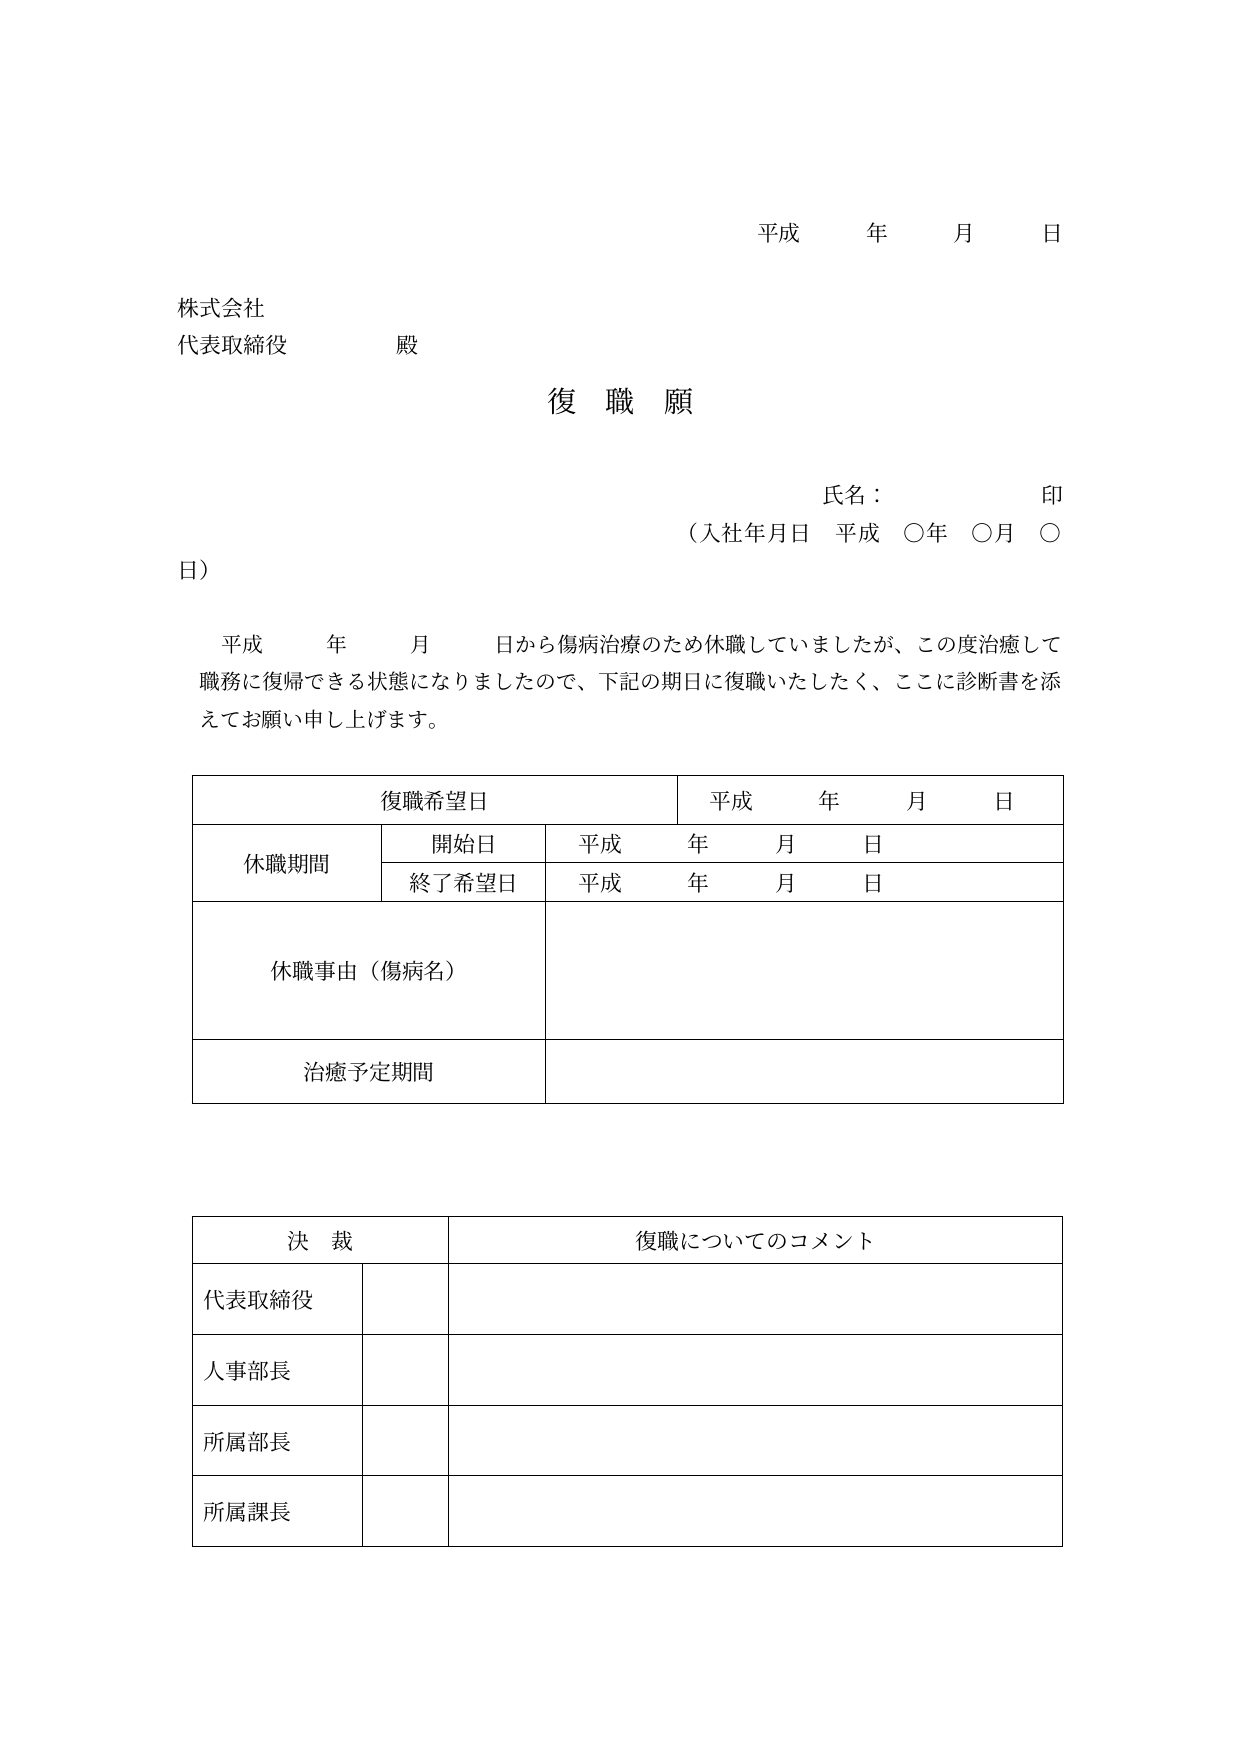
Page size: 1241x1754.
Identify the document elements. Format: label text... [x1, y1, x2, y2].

table_cell 休職期間 [193, 825, 381, 901]
text （入社年月日 平成 ○年 ○月 ○日） [177, 513, 1063, 588]
text 平成 年 月 日 [210, 213, 1063, 250]
table_cell 終了希望日 [382, 863, 545, 901]
table_cell [363, 1335, 448, 1404]
text 氏名： 印 [177, 475, 1063, 513]
text 復 職 願 [177, 363, 1063, 438]
table_header 復職希望日 [193, 776, 677, 824]
table_cell [449, 1476, 1062, 1546]
table_cell [449, 1264, 1062, 1334]
table_cell 休職事由（傷病名） [193, 902, 545, 1039]
table_cell [363, 1476, 448, 1546]
table_cell [546, 1040, 1063, 1103]
table_cell [449, 1406, 1062, 1475]
table_cell [363, 1406, 448, 1475]
text 平成 年 月 日から傷病治療のため休職していましたが、この度治癒して職務に復帰できる状態になりましたので、下記の期日に復職いたしたく、ここに診断書を添えてお願い申し上げます。 [199, 625, 1063, 738]
table_cell 所属部長 [193, 1406, 362, 1475]
text 株式会社 [177, 288, 1063, 325]
table_cell 所属課長 [193, 1476, 362, 1546]
table_header 復職についてのコメント [449, 1217, 1062, 1263]
table_cell [449, 1335, 1062, 1404]
text 代表取締役 殿 [177, 325, 1063, 363]
table_cell 代表取締役 [193, 1264, 362, 1334]
table_cell 平成 年 月 日 [546, 863, 1063, 901]
table_header 平成 年 月 日 [678, 776, 1063, 824]
table_cell 開始日 [382, 825, 545, 862]
table_cell 人事部長 [193, 1335, 362, 1404]
table_cell 治癒予定期間 [193, 1040, 545, 1103]
table_header 決 裁 [193, 1217, 448, 1263]
table_cell [363, 1264, 448, 1334]
table_cell 平成 年 月 日 [546, 825, 1063, 862]
table_cell [546, 902, 1063, 1039]
